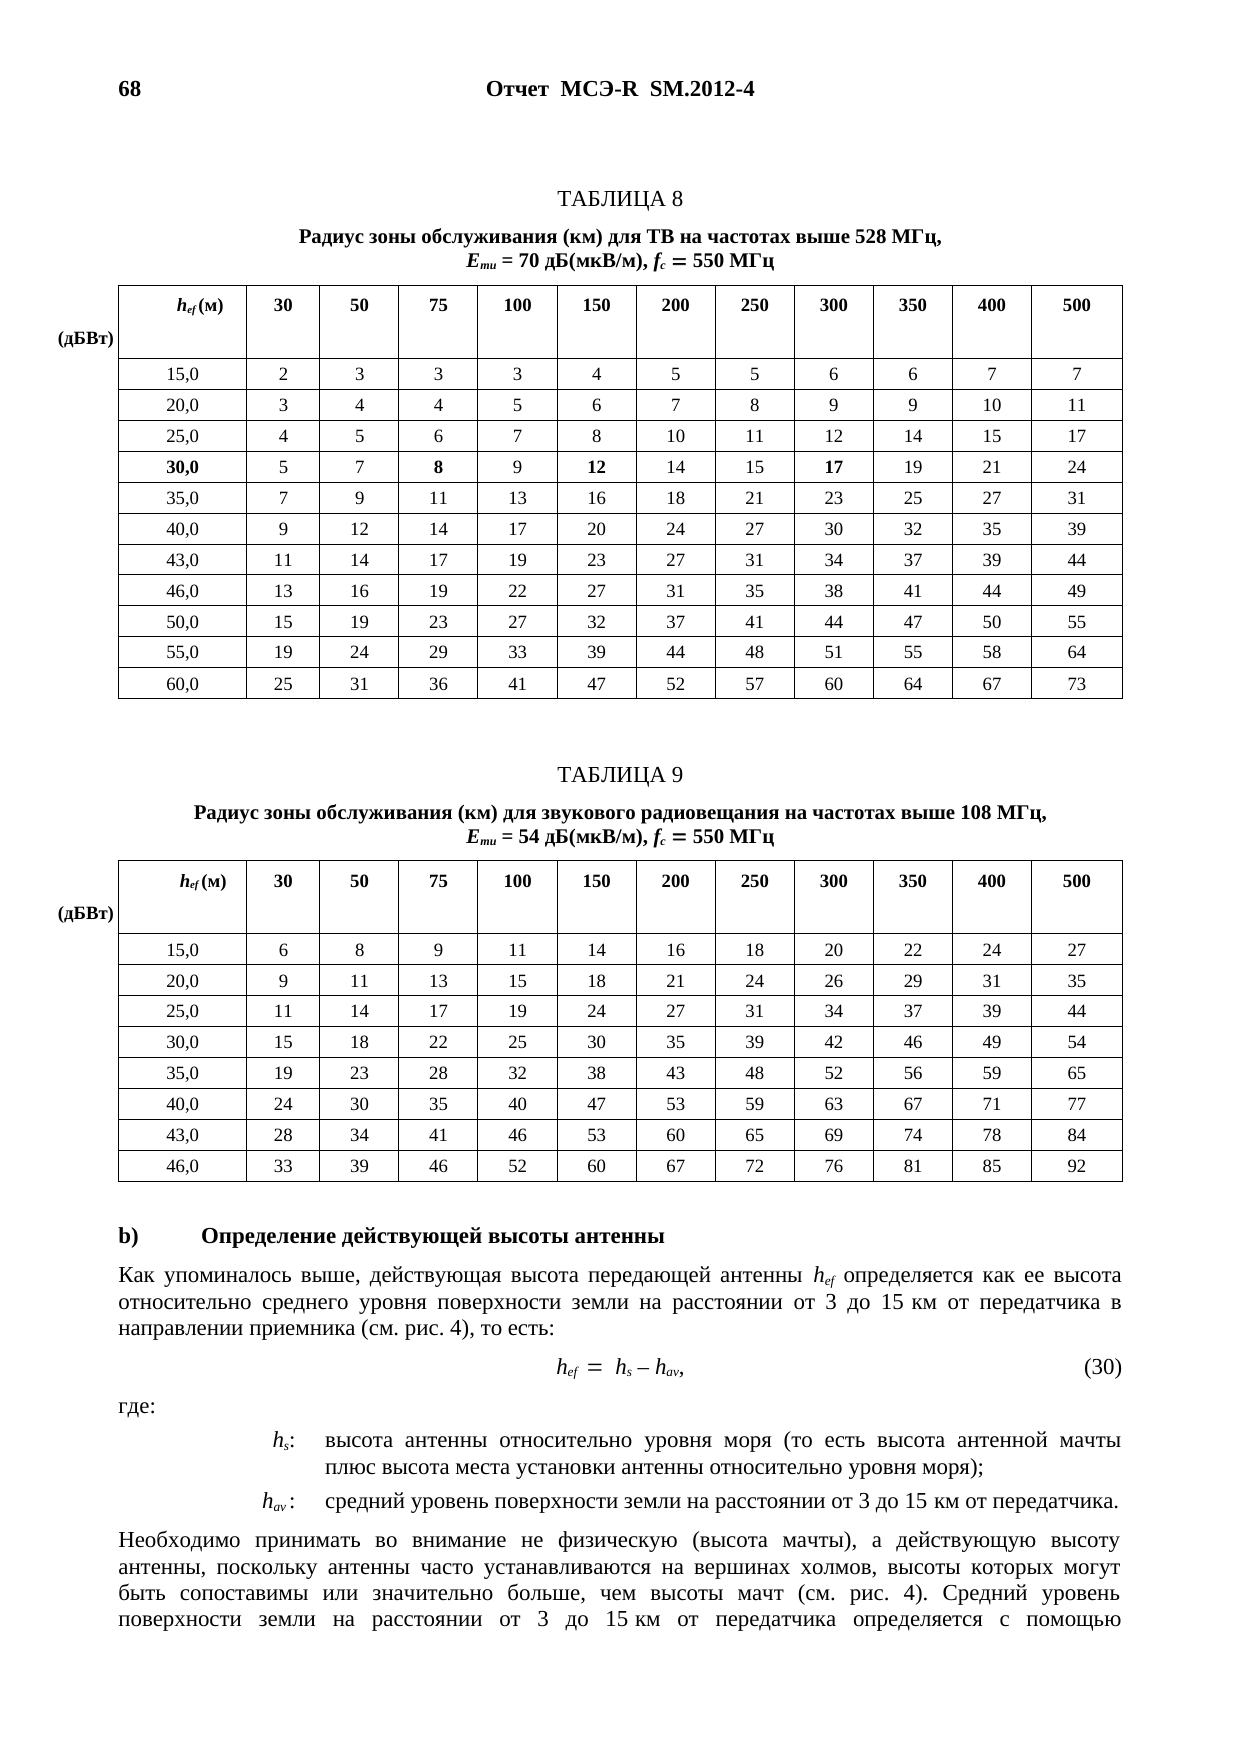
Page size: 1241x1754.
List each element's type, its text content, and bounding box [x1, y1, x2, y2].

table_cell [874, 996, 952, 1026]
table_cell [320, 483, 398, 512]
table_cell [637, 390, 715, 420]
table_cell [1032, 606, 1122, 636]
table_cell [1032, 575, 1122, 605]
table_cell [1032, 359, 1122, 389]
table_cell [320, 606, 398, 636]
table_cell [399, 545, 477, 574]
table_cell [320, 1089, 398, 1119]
title Радиус зоны обслуживания (км) для ТВ на частотах выше 528 МГц, Emu = 70 дБ(мкВ/м), fc  550 МГц [118, 224, 1122, 272]
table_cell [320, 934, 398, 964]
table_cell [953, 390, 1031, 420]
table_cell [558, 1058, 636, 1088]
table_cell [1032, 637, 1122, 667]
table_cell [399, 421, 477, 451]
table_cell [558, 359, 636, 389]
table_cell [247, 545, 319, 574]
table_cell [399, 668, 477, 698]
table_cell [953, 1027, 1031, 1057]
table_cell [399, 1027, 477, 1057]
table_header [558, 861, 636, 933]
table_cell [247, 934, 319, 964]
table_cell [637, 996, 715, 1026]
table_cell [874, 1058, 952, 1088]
text где: [118, 1392, 1122, 1418]
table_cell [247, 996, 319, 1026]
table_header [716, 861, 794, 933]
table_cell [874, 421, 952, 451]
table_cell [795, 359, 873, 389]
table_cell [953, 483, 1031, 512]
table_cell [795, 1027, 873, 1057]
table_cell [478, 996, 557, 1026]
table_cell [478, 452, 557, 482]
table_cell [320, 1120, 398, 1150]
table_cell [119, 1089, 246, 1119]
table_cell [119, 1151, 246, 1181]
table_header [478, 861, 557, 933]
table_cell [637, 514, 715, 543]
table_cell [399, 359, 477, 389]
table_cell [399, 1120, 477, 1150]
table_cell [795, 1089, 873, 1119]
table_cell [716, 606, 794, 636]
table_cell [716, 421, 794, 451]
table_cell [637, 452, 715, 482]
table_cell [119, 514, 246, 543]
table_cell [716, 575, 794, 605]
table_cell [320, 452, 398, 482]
text hav : средний уровень поверхности земли на расстоянии от 3 до 15 км от передатчика. [118, 1488, 1122, 1514]
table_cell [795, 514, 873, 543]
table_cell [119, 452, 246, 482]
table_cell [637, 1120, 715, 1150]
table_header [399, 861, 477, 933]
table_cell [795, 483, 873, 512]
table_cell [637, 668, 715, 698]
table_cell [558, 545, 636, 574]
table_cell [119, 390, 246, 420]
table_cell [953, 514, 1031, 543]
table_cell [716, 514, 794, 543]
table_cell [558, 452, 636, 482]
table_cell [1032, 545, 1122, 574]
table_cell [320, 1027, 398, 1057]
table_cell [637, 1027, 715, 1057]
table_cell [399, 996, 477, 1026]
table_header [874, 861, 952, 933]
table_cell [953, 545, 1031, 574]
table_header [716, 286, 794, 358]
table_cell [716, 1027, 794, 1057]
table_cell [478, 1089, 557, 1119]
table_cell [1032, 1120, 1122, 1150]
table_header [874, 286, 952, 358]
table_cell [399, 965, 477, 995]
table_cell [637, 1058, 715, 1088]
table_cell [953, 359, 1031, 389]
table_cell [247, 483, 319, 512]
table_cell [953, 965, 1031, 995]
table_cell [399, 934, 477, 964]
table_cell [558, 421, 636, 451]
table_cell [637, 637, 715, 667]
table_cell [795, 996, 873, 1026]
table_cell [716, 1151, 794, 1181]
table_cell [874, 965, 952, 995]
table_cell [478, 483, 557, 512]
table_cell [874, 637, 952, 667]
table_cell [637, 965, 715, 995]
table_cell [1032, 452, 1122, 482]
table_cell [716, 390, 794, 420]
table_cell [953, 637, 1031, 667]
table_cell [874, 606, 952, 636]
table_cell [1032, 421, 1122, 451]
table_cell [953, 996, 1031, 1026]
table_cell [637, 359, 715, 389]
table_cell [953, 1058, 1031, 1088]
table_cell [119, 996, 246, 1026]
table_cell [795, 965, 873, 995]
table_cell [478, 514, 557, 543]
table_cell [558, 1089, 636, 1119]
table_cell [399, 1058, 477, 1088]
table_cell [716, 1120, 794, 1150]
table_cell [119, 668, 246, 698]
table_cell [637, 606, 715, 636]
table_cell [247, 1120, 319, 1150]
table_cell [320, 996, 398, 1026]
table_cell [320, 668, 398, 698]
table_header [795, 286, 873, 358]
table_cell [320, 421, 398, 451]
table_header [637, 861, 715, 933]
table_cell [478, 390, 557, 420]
text Как упоминалось выше, действующая высота передающей антенны hef определяется как ее высота относительно среднего уровня поверхности земли на расстоянии от 3 до 15 км от передатчика в направлении приемника (см. рис. 4), то есть: [118, 1261, 1122, 1341]
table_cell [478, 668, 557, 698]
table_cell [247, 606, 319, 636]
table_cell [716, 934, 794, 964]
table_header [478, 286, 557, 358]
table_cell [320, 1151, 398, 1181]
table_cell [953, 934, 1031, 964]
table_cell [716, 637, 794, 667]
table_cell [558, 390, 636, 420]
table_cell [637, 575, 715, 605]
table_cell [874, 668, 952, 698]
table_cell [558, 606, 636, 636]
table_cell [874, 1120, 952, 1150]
subtitle b) Определение действующей высоты антенны [118, 1223, 1122, 1249]
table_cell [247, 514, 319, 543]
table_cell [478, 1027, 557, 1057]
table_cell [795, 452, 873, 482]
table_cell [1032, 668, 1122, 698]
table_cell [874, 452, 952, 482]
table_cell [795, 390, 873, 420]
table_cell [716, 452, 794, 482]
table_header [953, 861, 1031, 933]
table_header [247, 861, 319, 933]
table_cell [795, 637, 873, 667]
text hs: высота антенны относительно уровня моря (то есть высота антенной мачты плюс высота места установки антенны относительно уровня моря); [118, 1427, 1122, 1479]
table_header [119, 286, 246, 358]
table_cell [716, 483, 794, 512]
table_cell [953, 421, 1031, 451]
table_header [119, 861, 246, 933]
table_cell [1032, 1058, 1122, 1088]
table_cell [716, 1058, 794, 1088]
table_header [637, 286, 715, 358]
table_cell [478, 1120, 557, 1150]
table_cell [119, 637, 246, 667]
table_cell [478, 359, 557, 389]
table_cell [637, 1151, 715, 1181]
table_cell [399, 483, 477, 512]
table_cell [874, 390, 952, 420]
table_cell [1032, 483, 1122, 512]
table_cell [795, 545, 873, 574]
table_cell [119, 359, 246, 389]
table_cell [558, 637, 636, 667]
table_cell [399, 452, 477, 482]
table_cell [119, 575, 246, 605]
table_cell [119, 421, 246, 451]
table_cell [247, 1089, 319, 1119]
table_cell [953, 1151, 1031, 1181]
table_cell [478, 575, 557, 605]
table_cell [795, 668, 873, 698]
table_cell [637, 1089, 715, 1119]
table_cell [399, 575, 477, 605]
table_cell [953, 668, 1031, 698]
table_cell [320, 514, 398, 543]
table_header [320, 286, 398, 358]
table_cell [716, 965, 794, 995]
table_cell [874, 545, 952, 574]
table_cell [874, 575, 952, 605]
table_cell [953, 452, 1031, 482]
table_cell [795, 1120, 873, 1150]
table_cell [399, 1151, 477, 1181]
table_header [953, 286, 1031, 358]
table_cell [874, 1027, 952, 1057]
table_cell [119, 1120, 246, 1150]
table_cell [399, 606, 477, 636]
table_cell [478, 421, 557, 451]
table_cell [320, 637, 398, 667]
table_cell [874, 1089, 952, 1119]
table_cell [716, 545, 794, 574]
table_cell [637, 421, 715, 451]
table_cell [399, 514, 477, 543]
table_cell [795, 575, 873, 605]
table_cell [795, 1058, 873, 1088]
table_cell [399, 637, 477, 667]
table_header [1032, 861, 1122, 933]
text ТАБЛИЦА 9 [118, 761, 1122, 787]
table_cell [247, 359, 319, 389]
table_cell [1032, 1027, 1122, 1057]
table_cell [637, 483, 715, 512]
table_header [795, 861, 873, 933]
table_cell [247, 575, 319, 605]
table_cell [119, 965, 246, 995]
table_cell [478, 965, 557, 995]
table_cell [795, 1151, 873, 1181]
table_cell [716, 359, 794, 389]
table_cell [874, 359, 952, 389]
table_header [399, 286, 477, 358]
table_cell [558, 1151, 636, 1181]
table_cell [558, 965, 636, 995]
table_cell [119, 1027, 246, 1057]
text hef hs – hav, (30) [118, 1353, 1122, 1379]
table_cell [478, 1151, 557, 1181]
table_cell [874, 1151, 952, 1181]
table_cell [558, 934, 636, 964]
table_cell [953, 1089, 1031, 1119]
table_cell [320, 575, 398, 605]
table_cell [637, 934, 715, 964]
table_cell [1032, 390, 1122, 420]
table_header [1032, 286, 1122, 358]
title Радиус зоны обслуживания (км) для звукового радиовещания на частотах выше 108 МГц, Emu = 54 дБ(мкВ/м), fc  550 МГц [118, 799, 1122, 848]
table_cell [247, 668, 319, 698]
text ТАБЛИЦА 8 [118, 185, 1122, 212]
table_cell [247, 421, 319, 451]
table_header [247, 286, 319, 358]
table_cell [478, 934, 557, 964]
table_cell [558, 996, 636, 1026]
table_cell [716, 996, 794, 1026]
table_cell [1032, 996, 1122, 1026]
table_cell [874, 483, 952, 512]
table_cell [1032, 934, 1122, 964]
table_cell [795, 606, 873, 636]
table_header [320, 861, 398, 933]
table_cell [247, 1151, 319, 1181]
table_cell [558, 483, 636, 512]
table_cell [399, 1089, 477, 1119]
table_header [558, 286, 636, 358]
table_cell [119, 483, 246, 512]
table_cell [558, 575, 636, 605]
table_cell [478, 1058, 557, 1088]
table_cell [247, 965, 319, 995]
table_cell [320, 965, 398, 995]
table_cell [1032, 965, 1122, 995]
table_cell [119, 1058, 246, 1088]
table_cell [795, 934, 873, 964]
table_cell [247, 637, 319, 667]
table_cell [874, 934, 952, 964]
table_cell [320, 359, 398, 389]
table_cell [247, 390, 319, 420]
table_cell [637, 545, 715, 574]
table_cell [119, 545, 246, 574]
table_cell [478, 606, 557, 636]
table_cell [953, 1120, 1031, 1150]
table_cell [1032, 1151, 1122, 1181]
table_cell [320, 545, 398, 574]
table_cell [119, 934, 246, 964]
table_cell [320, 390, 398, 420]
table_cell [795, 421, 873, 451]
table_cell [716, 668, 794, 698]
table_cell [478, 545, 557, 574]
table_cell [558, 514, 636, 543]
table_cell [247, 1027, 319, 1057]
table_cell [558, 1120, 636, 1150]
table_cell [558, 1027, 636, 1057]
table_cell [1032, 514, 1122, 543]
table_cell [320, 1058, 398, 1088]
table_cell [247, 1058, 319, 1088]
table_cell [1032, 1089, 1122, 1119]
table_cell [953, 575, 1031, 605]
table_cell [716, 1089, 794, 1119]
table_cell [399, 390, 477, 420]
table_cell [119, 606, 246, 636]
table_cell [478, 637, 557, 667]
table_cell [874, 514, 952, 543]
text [118, 1526, 1122, 1632]
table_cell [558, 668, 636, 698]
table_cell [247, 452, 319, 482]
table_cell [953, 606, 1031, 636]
